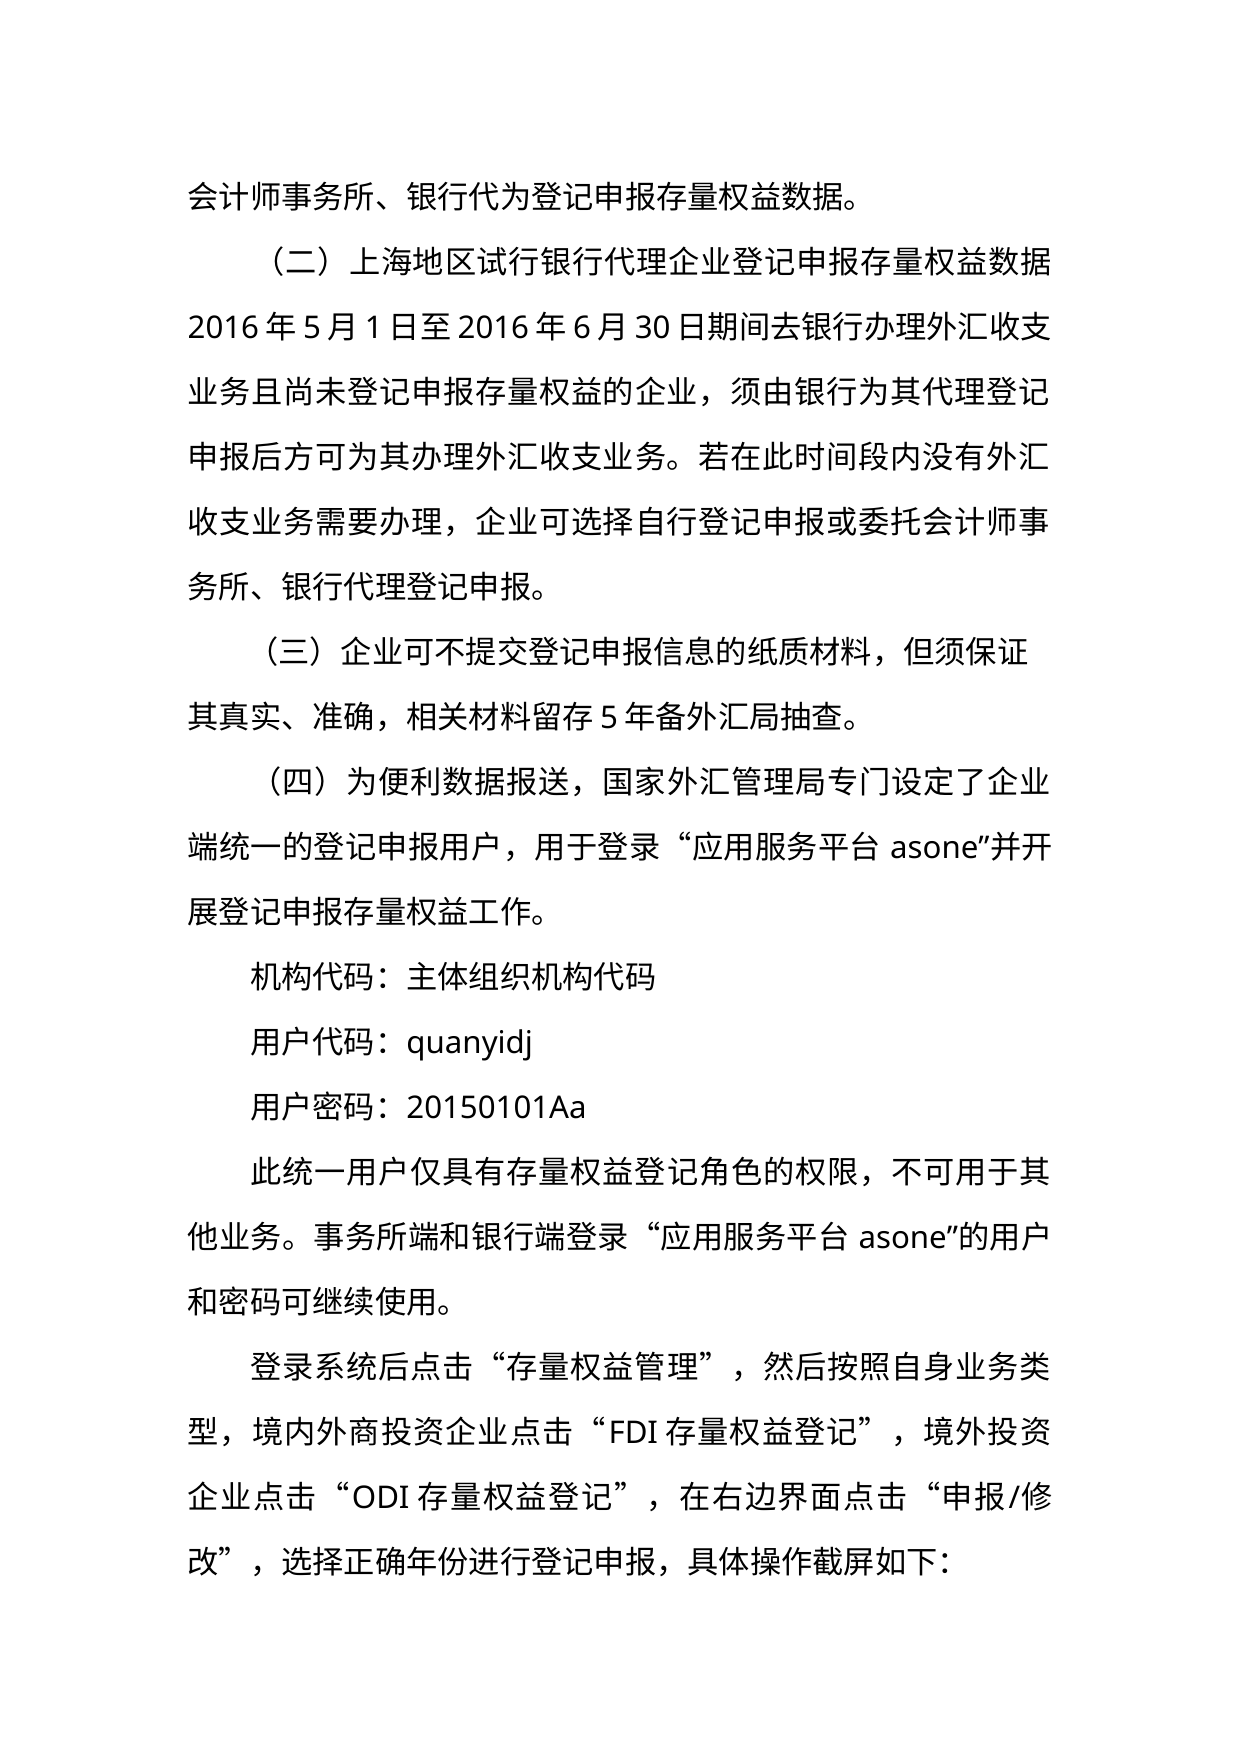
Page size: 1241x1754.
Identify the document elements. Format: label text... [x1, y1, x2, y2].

text （二）上海地区试行银行代理企业登记申报存量权益数据。2016年5月1日至2016年6月30日期间去银行办理外汇收支业务且尚未登记申报存量权益的企业，须由银行为其代理登记申报后方可为其办理外汇收支业务。若在此时间段内没有外汇收支业务需要办理，企业可选择自行登记申报或委托会计师事务所、银行代理登记申报。 [187, 227, 1053, 617]
text 机构代码：主体组织机构代码 [187, 942, 1053, 1007]
text 用户代码：quanyidj [187, 1007, 1053, 1072]
text （三）企业可不提交登记申报信息的纸质材料，但须保证其真实、准确，相关材料留存5年备外汇局抽查。 [187, 617, 1053, 747]
text （四）为便利数据报送，国家外汇管理局专门设定了企业端统一的登记申报用户，用于登录“应用服务平台asone”并开展登记申报存量权益工作。 [187, 747, 1053, 942]
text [187, 162, 1053, 227]
text 用户密码：20150101Aa [187, 1072, 1053, 1137]
text 登录系统后点击“存量权益管理”，然后按照自身业务类型，境内外商投资企业点击“FDI存量权益登记”，境外投资企业点击“ODI存量权益登记”，在右边界面点击“申报/修改”，选择正确年份进行登记申报，具体操作截屏如下： [187, 1332, 1053, 1592]
text 此统一用户仅具有存量权益登记角色的权限，不可用于其他业务。事务所端和银行端登录“应用服务平台asone”的用户和密码可继续使用。 [187, 1137, 1053, 1332]
